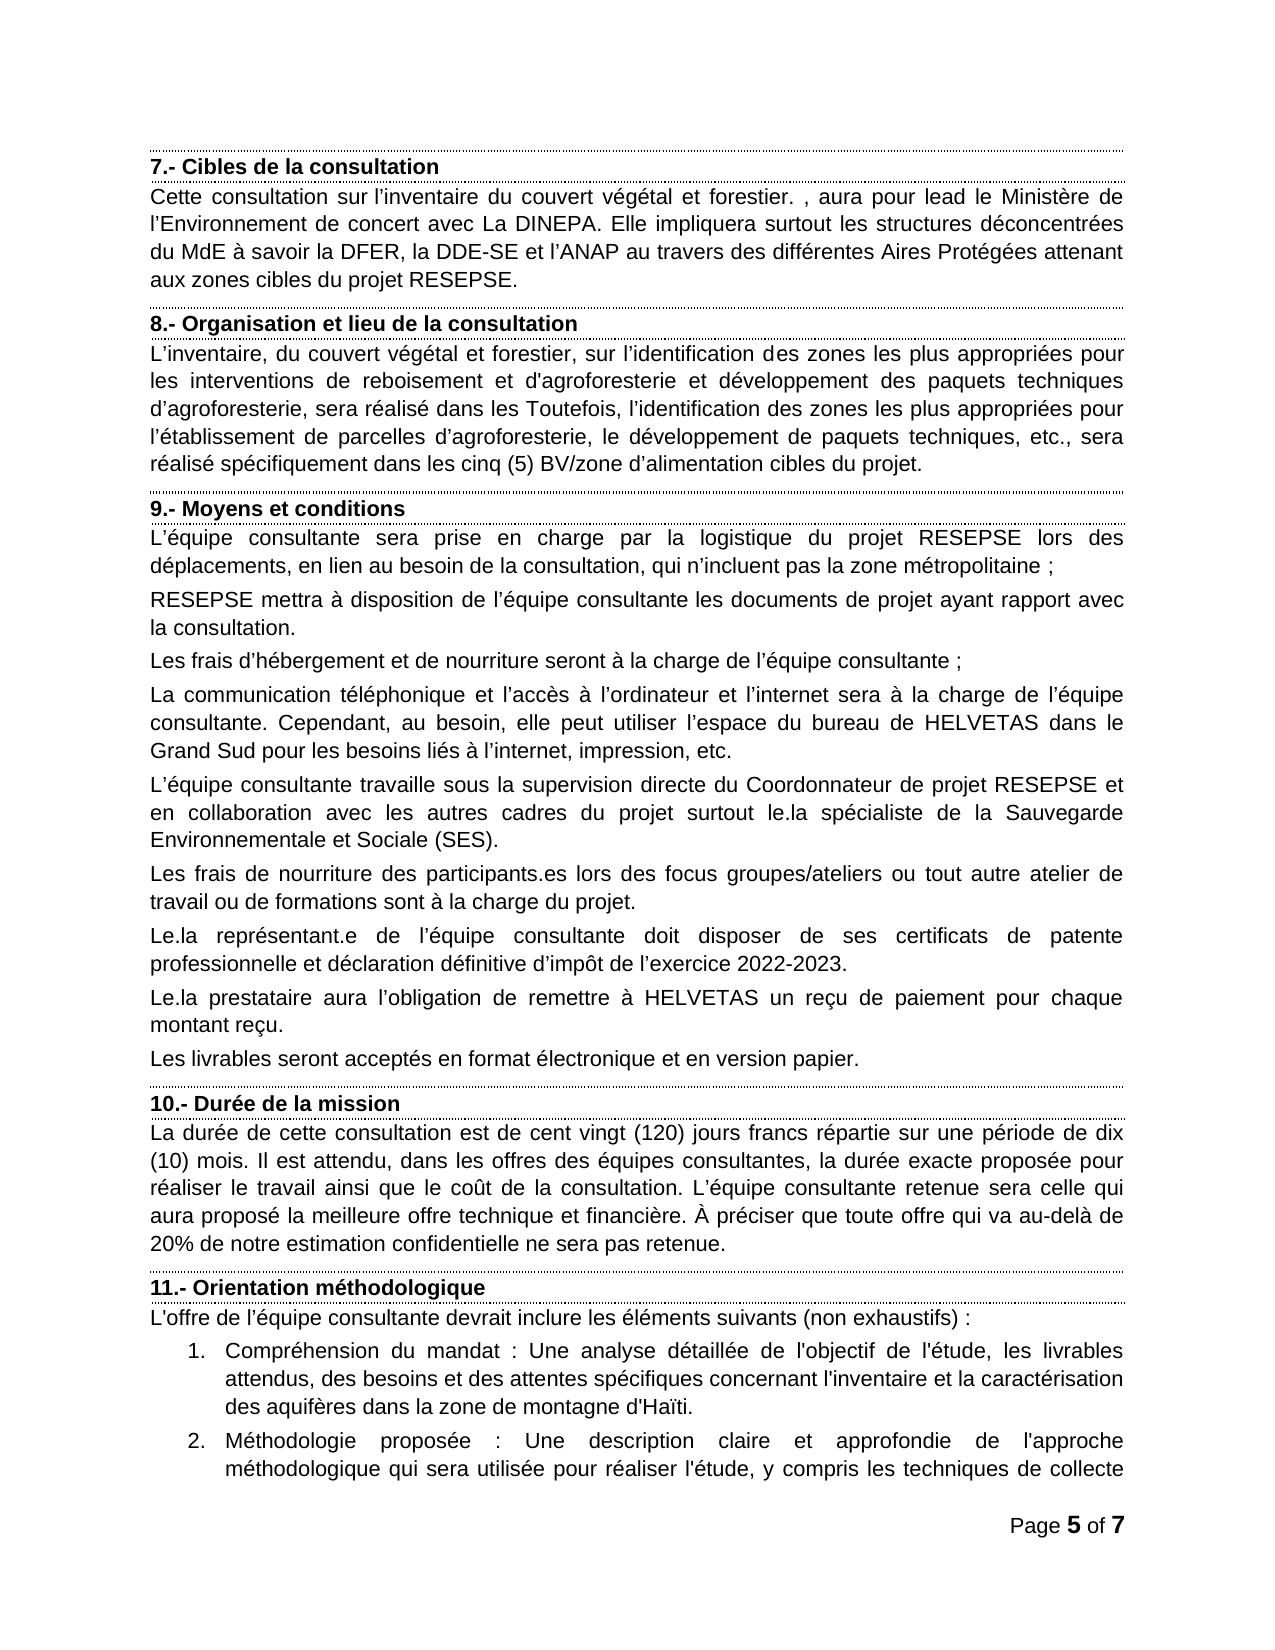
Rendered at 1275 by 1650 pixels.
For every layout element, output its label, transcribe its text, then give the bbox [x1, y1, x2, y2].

list Les frais de nourriture des participants.es lors des focus groupes/ateliers ou tout autre atelier de travail ou de formations sont à la charge du projet. [150, 861, 1125, 914]
list L’équipe consultante travaille sous la supervision directe du Coordonnateur de projet RESEPSE et en collaboration avec les autres cadres du projet surtout le.la spécialiste de la Sauvegarde Environnementale et Sociale (SES). [150, 772, 1125, 852]
list Le.la représentant.e de l’équipe consultante doit disposer de ses certificats de patente professionnelle et déclaration définitive d’impôt de l’exercice 2022-2023. [150, 923, 1125, 976]
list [187, 1428, 1125, 1481]
text L'offre de l’équipe consultante devrait inclure les éléments suivants (non exhaustifs) : [150, 1304, 1125, 1329]
list La communication téléphonique et l’accès à l’ordinateur et l’internet sera à la charge de l’équipe consultante. Cependant, au besoin, elle peut utiliser l’espace du bureau de HELVETAS dans le Grand Sud pour les besoins liés à l’internet, impression, etc. [150, 682, 1125, 763]
list La durée de cette consultation est de cent vingt (120) jours francs répartie sur une période de dix (10) mois. Il est attendu, dans les offres des équipes consultantes, la durée exacte proposée pour réaliser le travail ainsi que le coût de la consultation. L’équipe consultante retenue sera celle qui aura proposé la meilleure offre technique et financière. À préciser que toute offre qui va au-delà de 20% de notre estimation confidentielle ne sera pas retenue. [150, 1120, 1125, 1256]
list L’équipe consultante sera prise en charge par la logistique du projet RESEPSE lors des déplacements, en lien au besoin de la consultation, qui n’incluent pas la zone métropolitaine ; [150, 525, 1125, 578]
list Les frais d’hébergement et de nourriture seront à la charge de l’équipe consultante ; [150, 648, 1125, 673]
list RESEPSE mettra à disposition de l’équipe consultante les documents de projet ayant rapport avec la consultation. [150, 587, 1125, 639]
list Cette consultation sur l’inventaire du couvert végétal et forestier. , aura pour lead le Ministère de l’Environnement de concert avec La DINEPA. Elle impliquera surtout les structures déconcentrées du MdE à savoir la DFER, la DDE-SE et l’ANAP au travers des différentes Aires Protégées attenant aux zones cibles du projet RESEPSE. [150, 183, 1125, 292]
subtitle 8.- Organisation et lieu de la consultation [150, 307, 1125, 340]
subtitle 11.- Orientation méthodologique [150, 1271, 1125, 1304]
list L’inventaire, du couvert végétal et forestier, sur l’identification des zones les plus appropriées pour les interventions de reboisement et d'agroforesterie et développement des paquets techniques d’agroforesterie, sera réalisé dans les Toutefois, l’identification des zones les plus appropriées pour l’établissement de parcelles d’agroforesterie, le développement de paquets techniques, etc., sera réalisé spécifiquement dans les cinq (5) BV/zone d’alimentation cibles du projet. [150, 340, 1125, 476]
subtitle 7.- Cibles de la consultation [150, 150, 1125, 183]
list Les livrables seront acceptés en format électronique et en version papier. [150, 1046, 1125, 1071]
subtitle 10.- Durée de la mission [150, 1086, 1125, 1120]
list Le.la prestataire aura l’obligation de remettre à HELVETAS un reçu de paiement pour chaque montant reçu. [150, 984, 1125, 1037]
list Compréhension du mandat : Une analyse détaillée de l'objectif de l'étude, les livrables attendus, des besoins et des attentes spécifiques concernant l'inventaire et la caractérisation des aquifères dans la zone de montagne d'Haïti. [187, 1338, 1125, 1419]
subtitle 9.- Moyens et conditions [150, 491, 1125, 525]
